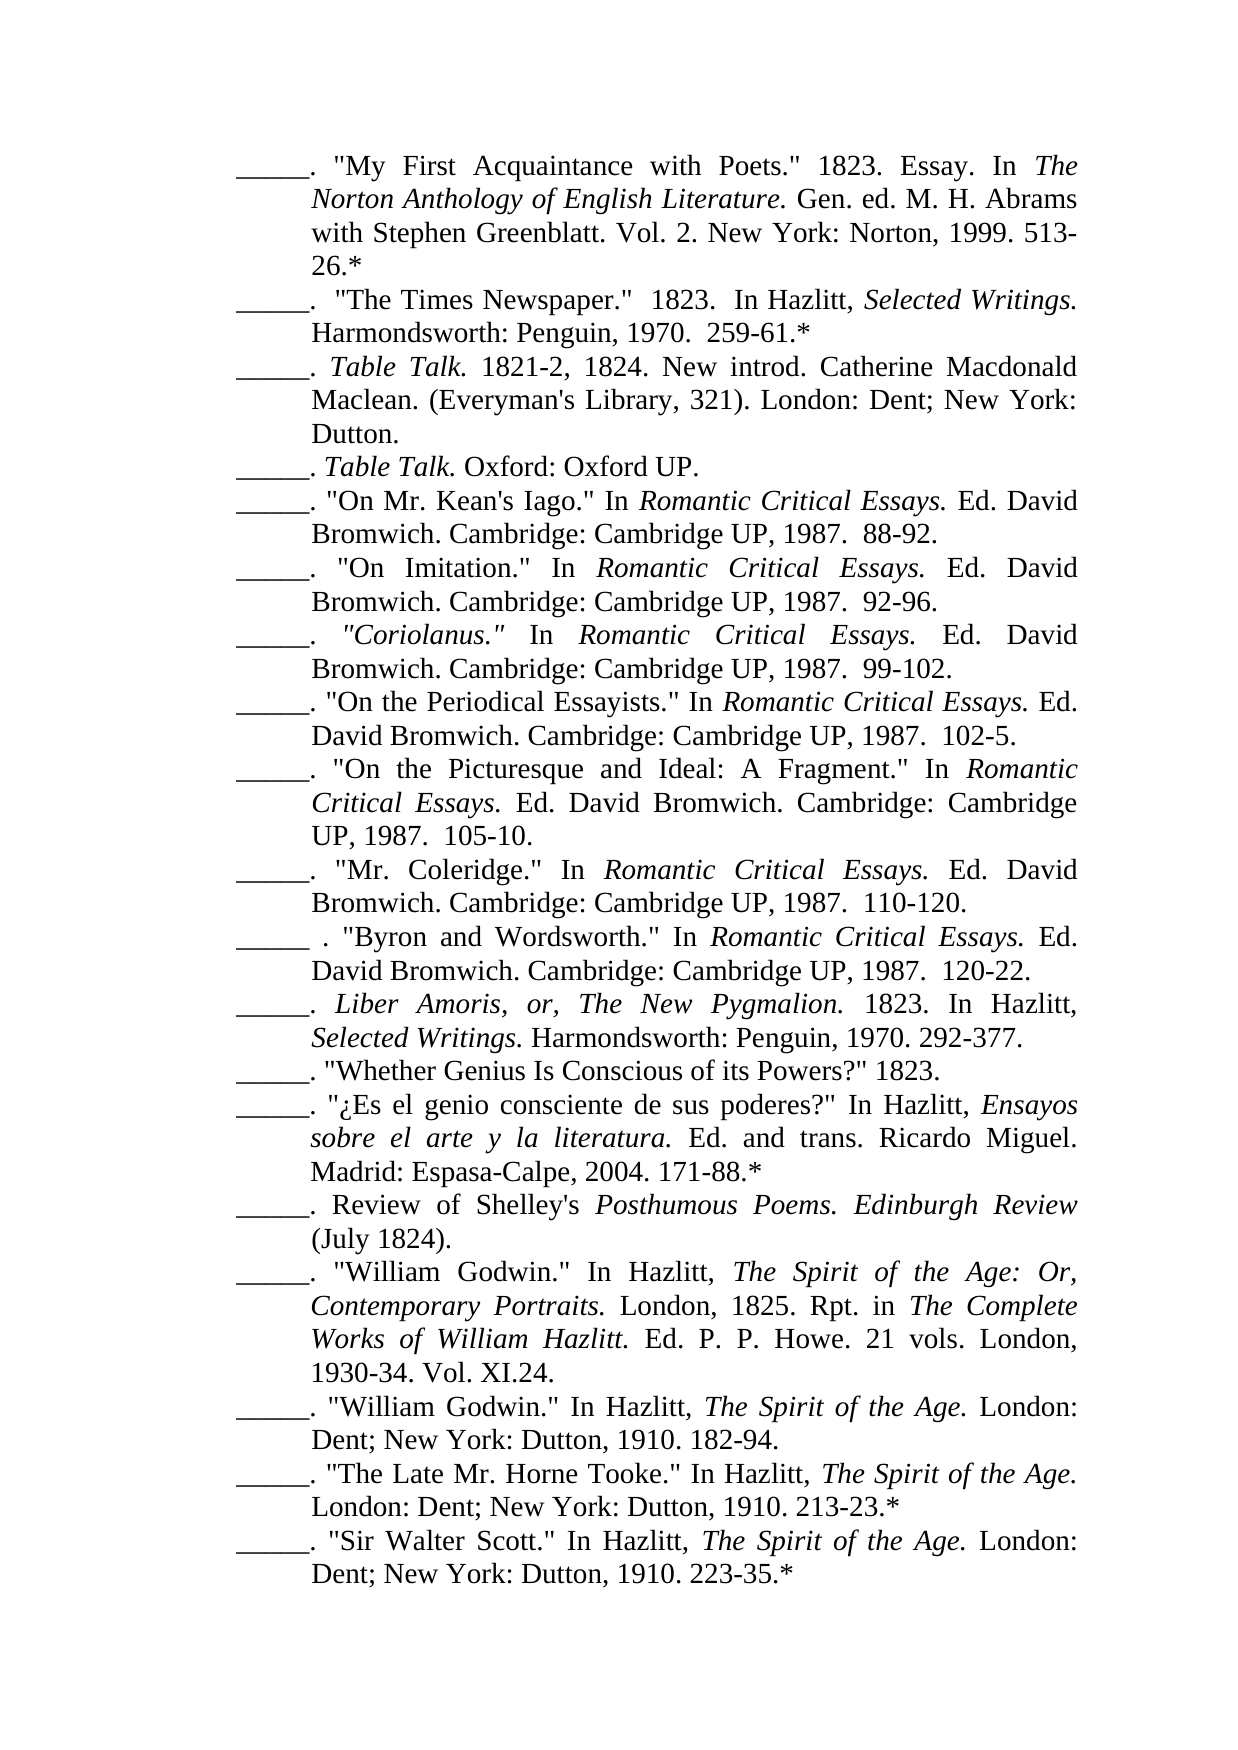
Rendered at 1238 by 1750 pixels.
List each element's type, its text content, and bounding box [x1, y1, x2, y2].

text _____. "William Godwin." In Hazlitt, The Spirit of the Age: Or, Contemporary Portraits. London, 1825. Rpt. in The Complete Works of William Hazlitt. Ed. P. P. Howe. 21 vols. London, 1930-34. Vol. XI.24. [236, 1254, 1078, 1389]
text _____. Table Talk. 1821-2, 1824. New introd. Catherine Macdonald Maclean. (Everyman's Library, 321). London: Dent; New York: Dutton. [236, 349, 1078, 449]
text _____. Review of Shelley's Posthumous Poems. Edinburgh Review (July 1824). [236, 1187, 1078, 1254]
text _____. "¿Es el genio consciente de sus poderes?" In Hazlitt, Ensayos sobre el arte y la literatura. Ed. and trans. Ricardo Miguel. Madrid: Espasa-Calpe, 2004. 171-88.* [236, 1087, 1078, 1187]
text _____. "The Late Mr. Horne Tooke." In Hazlitt, The Spirit of the Age. London: Dent; New York: Dutton, 1910. 213-23.* [236, 1456, 1078, 1523]
text _____. "The Times Newspaper." 1823. In Hazlitt, Selected Writings. Harmondsworth: Penguin, 1970. 259-61.* [236, 282, 1078, 349]
text _____. "Sir Walter Scott." In Hazlitt, The Spirit of the Age. London: Dent; New York: Dutton, 1910. 223-35.* [236, 1523, 1078, 1590]
text _____. "Mr. Coleridge." In Romantic Critical Essays. Ed. David Bromwich. Cambridge: Cambridge UP, 1987. 110-120. [236, 852, 1078, 919]
text _____. "Coriolanus." In Romantic Critical Essays. Ed. David Bromwich. Cambridge: Cambridge UP, 1987. 99-102. [236, 617, 1078, 684]
text _____. "On Imitation." In Romantic Critical Essays. Ed. David Bromwich. Cambridge: Cambridge UP, 1987. 92-96. [236, 550, 1078, 617]
text _____. "William Godwin." In Hazlitt, The Spirit of the Age. London: Dent; New York: Dutton, 1910. 182-94. [236, 1389, 1078, 1456]
text _____. "Whether Genius Is Conscious of its Powers?" 1823. [236, 1053, 1078, 1087]
text _____ . "Byron and Wordsworth." In Romantic Critical Essays. Ed. David Bromwich. Cambridge: Cambridge UP, 1987. 120-22. [236, 919, 1078, 986]
text _____. "My First Acquaintance with Poets." 1823. Essay. In The Norton Anthology of English Literature. Gen. ed. M. H. Abrams with Stephen Greenblatt. Vol. 2. New York: Norton, 1999. 513-26.* [236, 148, 1078, 282]
text _____. "On the Picturesque and Ideal: A Fragment." In Romantic Critical Essays. Ed. David Bromwich. Cambridge: Cambridge UP, 1987. 105-10. [236, 751, 1078, 852]
text _____. Liber Amoris, or, The New Pygmalion. 1823. In Hazlitt, Selected Writings. Harmondsworth: Penguin, 1970. 292-377. [236, 986, 1078, 1053]
text _____. "On Mr. Kean's Iago." In Romantic Critical Essays. Ed. David Bromwich. Cambridge: Cambridge UP, 1987. 88-92. [236, 483, 1078, 550]
text _____. "On the Periodical Essayists." In Romantic Critical Essays. Ed. David Bromwich. Cambridge: Cambridge UP, 1987. 102-5. [236, 684, 1078, 751]
text _____. Table Talk. Oxford: Oxford UP. [236, 449, 1078, 483]
